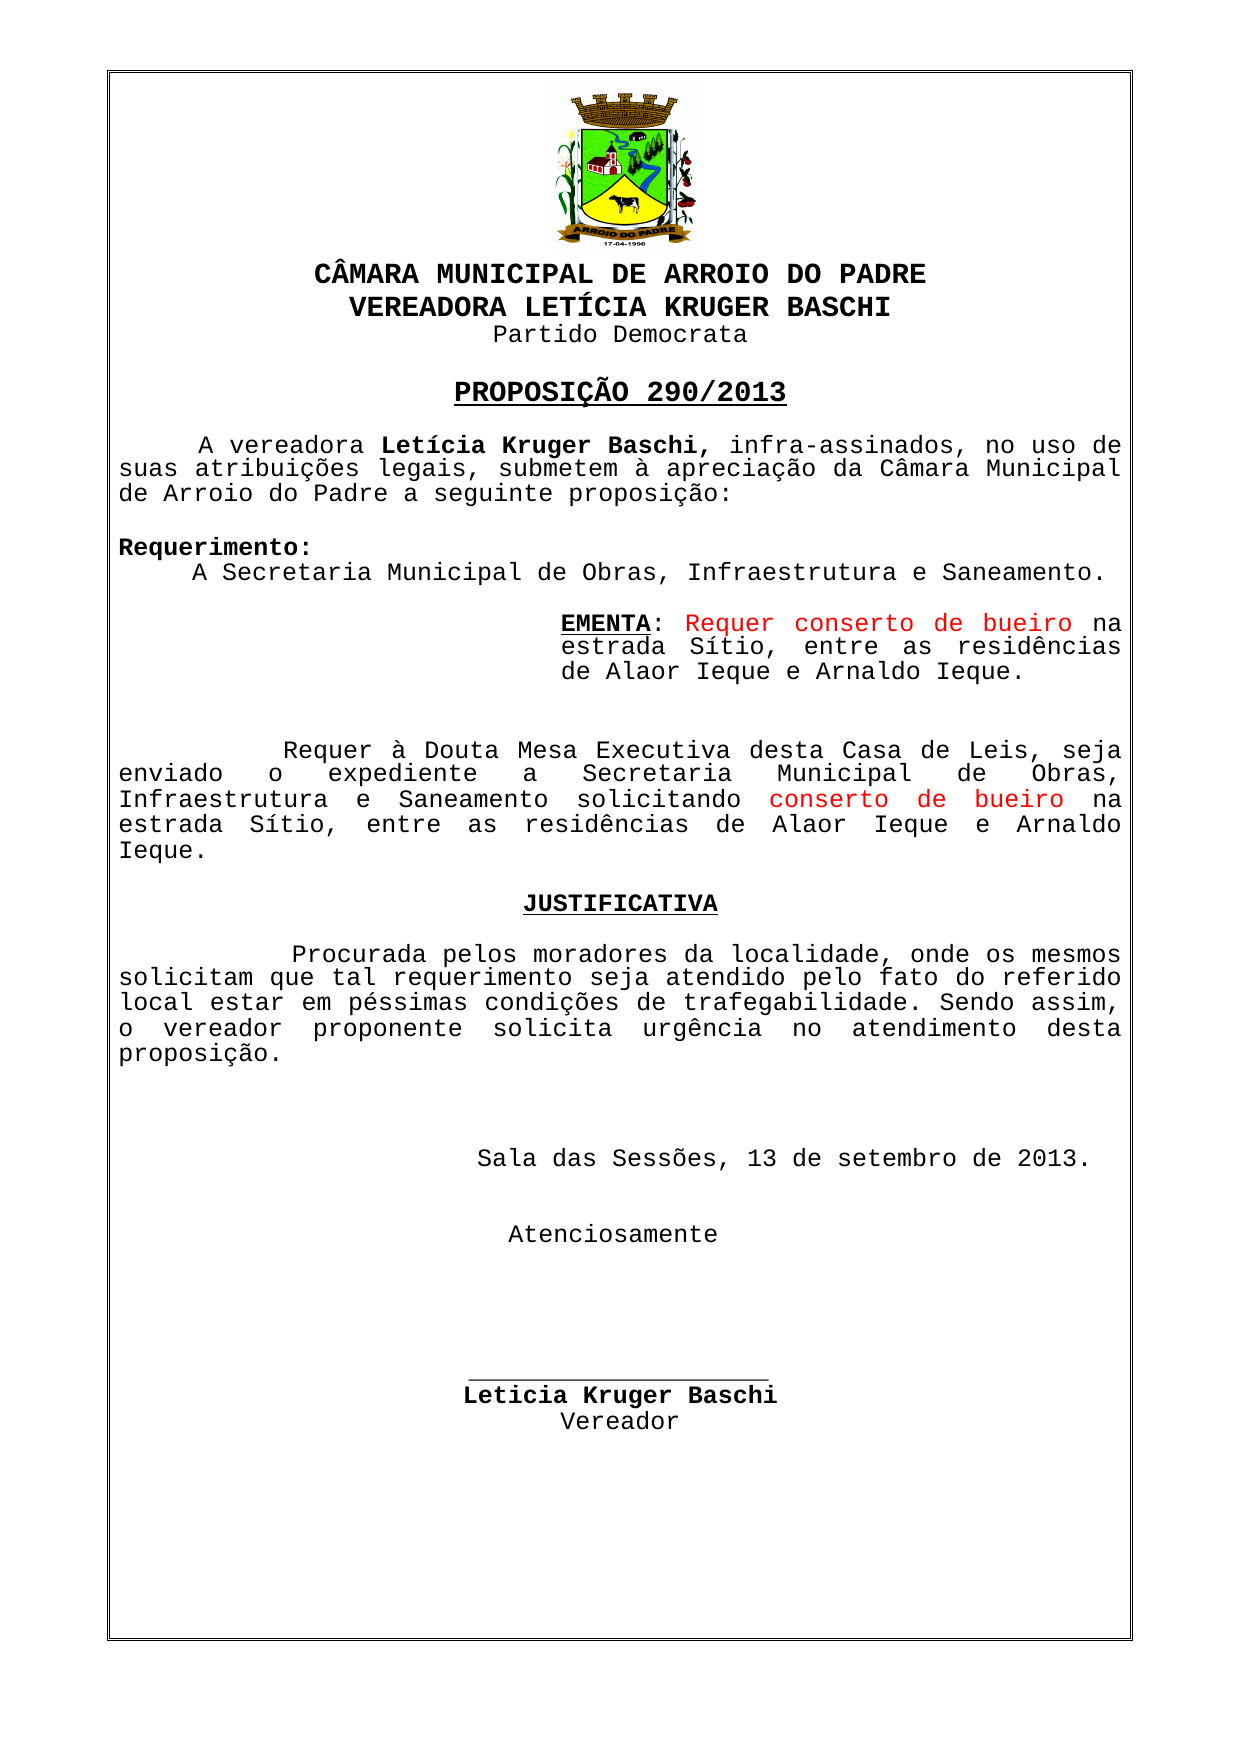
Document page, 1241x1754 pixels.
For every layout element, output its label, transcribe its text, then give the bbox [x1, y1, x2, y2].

text PROPOSIÇÃO 290/2013 [118, 377, 1122, 407]
text Atenciosamente [118, 1222, 1122, 1247]
text A vereadora Letícia Kruger Baschi, infra-assinados, no uso de suas atribuições legais, submetem à apreciação da Câmara Municipal de Arroio do Padre a seguinte proposição: [118, 433, 1122, 509]
text Sala das Sessões, 13 de setembro de 2013. [118, 1146, 1122, 1171]
text EMENTA: Requer conserto de bueiro na estrada Sítio, entre as residências de Alaor Ieque e Arnaldo Ieque. [561, 611, 1122, 687]
text Procurada pelos moradores da localidade, onde os mesmos solicitam que tal requerimento seja atendido pelo fato do referido local estar em péssimas condições de trafegabilidade. Sendo assim, o vereador proponente solicita urgência no atendimento desta proposição. [118, 942, 1122, 1069]
text Partido Democrata [118, 322, 1122, 347]
text ____________________ [118, 1358, 1122, 1383]
text JUSTIFICATIVA [118, 891, 1122, 916]
text VEREADORA LETÍCIA KRUGER BASCHI [118, 292, 1122, 322]
text A Secretaria Municipal de Obras, Infraestrutura e Saneamento. [118, 560, 1122, 585]
text Requerimento: [118, 534, 1122, 560]
text Leticia Kruger Baschi [118, 1383, 1122, 1409]
text Vereador [118, 1409, 1122, 1434]
text Requer à Douta Mesa Executiva desta Casa de Leis, seja enviado o expediente a Secretaria Municipal de Obras, Infraestrutura e Saneamento solicitando conserto de bueiro na estrada Sítio, entre as residências de Alaor Ieque e Arnaldo Ieque. [118, 738, 1122, 866]
